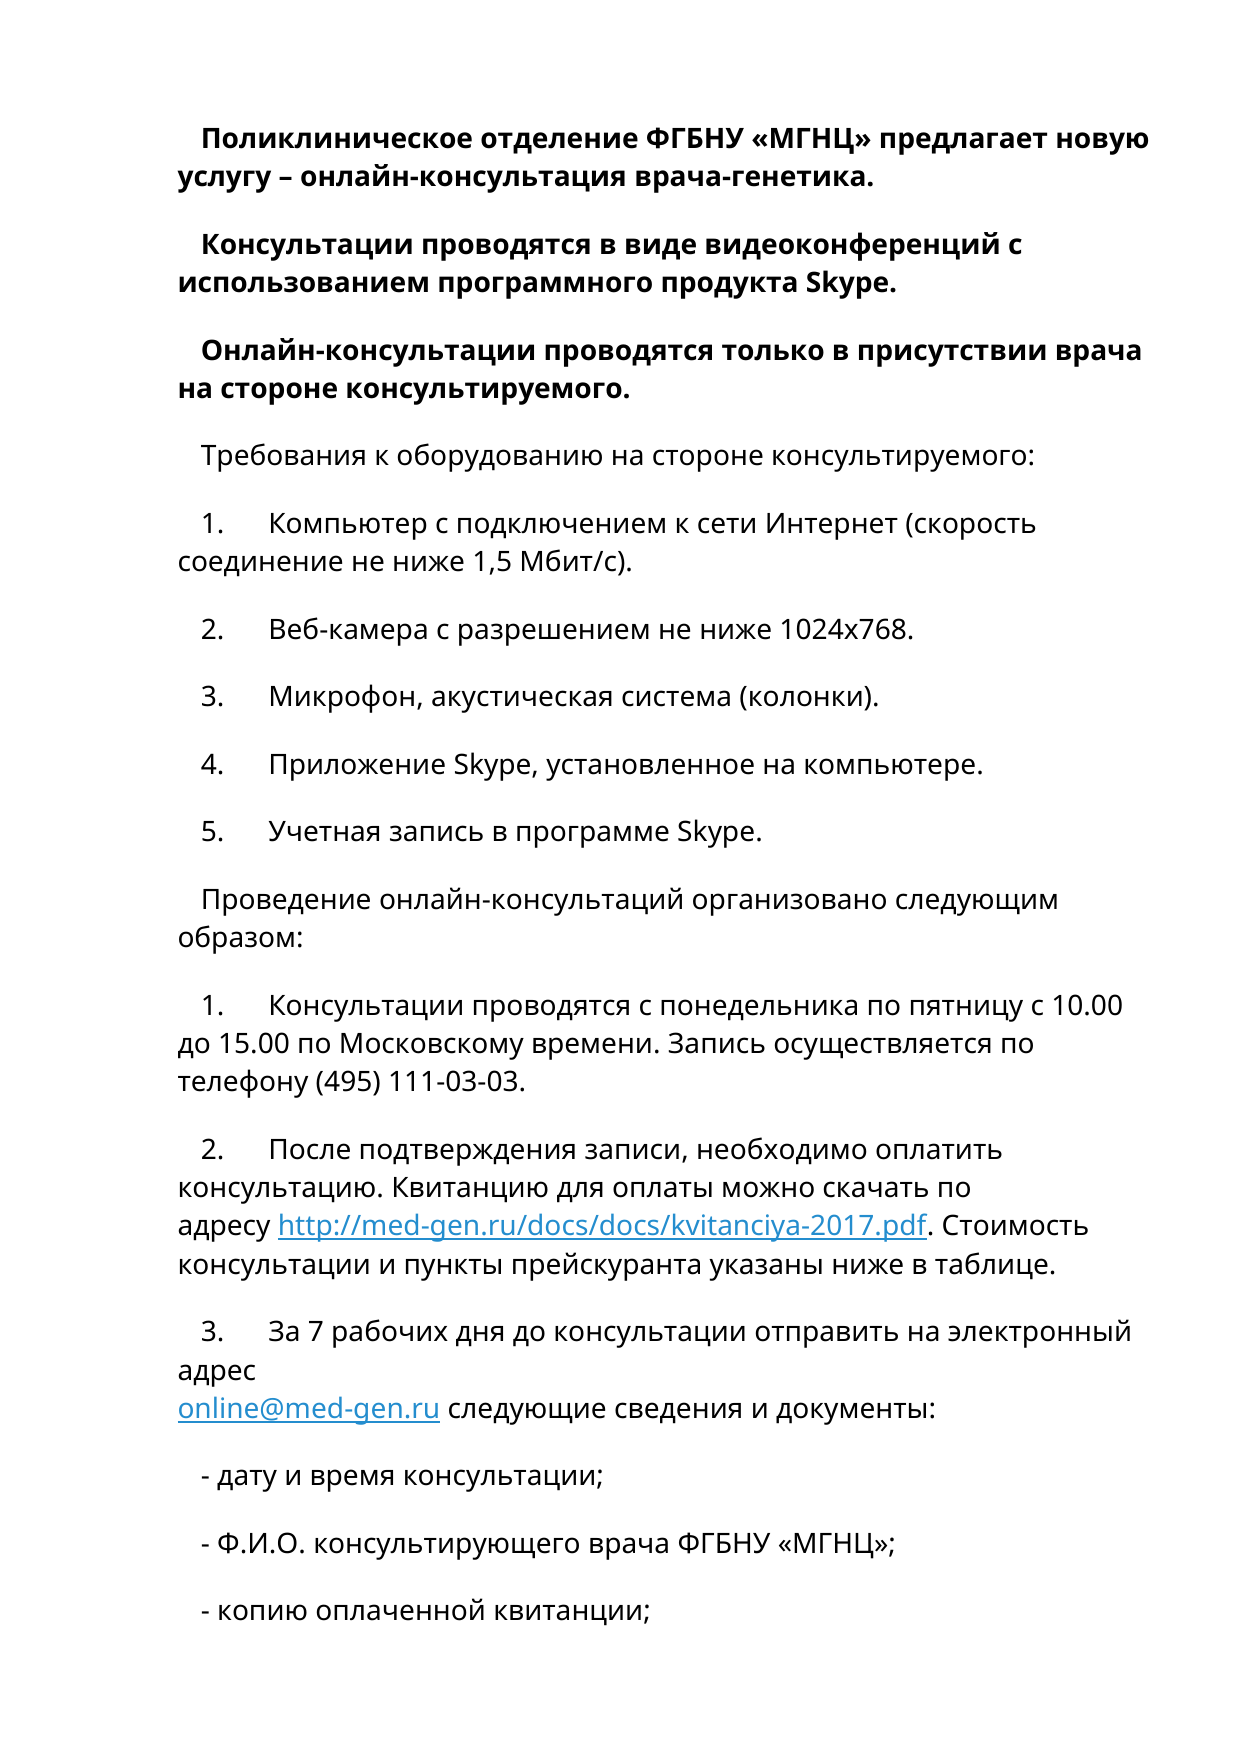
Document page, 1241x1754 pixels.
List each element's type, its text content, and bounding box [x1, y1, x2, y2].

text 4. Приложение Skype, установленное на компьютере. [177, 744, 1152, 782]
text - копию оплаченной квитанции; [177, 1591, 1152, 1629]
text 3. Микрофон, акустическая система (колонки). [177, 676, 1152, 715]
text Поликлиническое отделение ФГБНУ «МГНЦ» предлагает новую услугу – онлайн-консультация врача-генетика. [177, 118, 1152, 195]
text 1. Консультации проводятся с понедельника по пятницу с 10.00 до 15.00 по Московскому времени. Запись осуществляется по телефону (495) 111-03-03. [177, 985, 1152, 1100]
text Требования к оборудованию на стороне консультируемого: [177, 436, 1152, 474]
text Консультации проводятся в виде видеоконференций с использованием программного продукта Skype. [177, 224, 1152, 301]
text - дату и время консультации; [177, 1456, 1152, 1494]
text 3. За 7 рабочих дня до консультации отправить на электронный адрес online@med-gen.ru следующие сведения и документы: [177, 1311, 1152, 1426]
text 2. Веб-камера с разрешением не ниже 1024х768. [177, 609, 1152, 647]
text Проведение онлайн-консультаций организовано следующим образом: [177, 879, 1152, 956]
text 5. Учетная запись в программе Skype. [177, 811, 1152, 850]
text - Ф.И.О. консультирующего врача ФГБНУ «МГНЦ»; [177, 1523, 1152, 1561]
text Онлайн-консультации проводятся только в присутствии врача на стороне консультируемого. [177, 330, 1152, 406]
text 2. После подтверждения записи, необходимо оплатить консультацию. Квитанцию для оплаты можно скачать по адресу http://med-gen.ru/docs/docs/kvitanciya-2017.pdf. Стоимость консультации и пункты прейскуранта указаны ниже в таблице. [177, 1129, 1152, 1282]
text 1. Компьютер с подключением к сети Интернет (скорость соединение не ниже 1,5 Мбит/с). [177, 503, 1152, 580]
